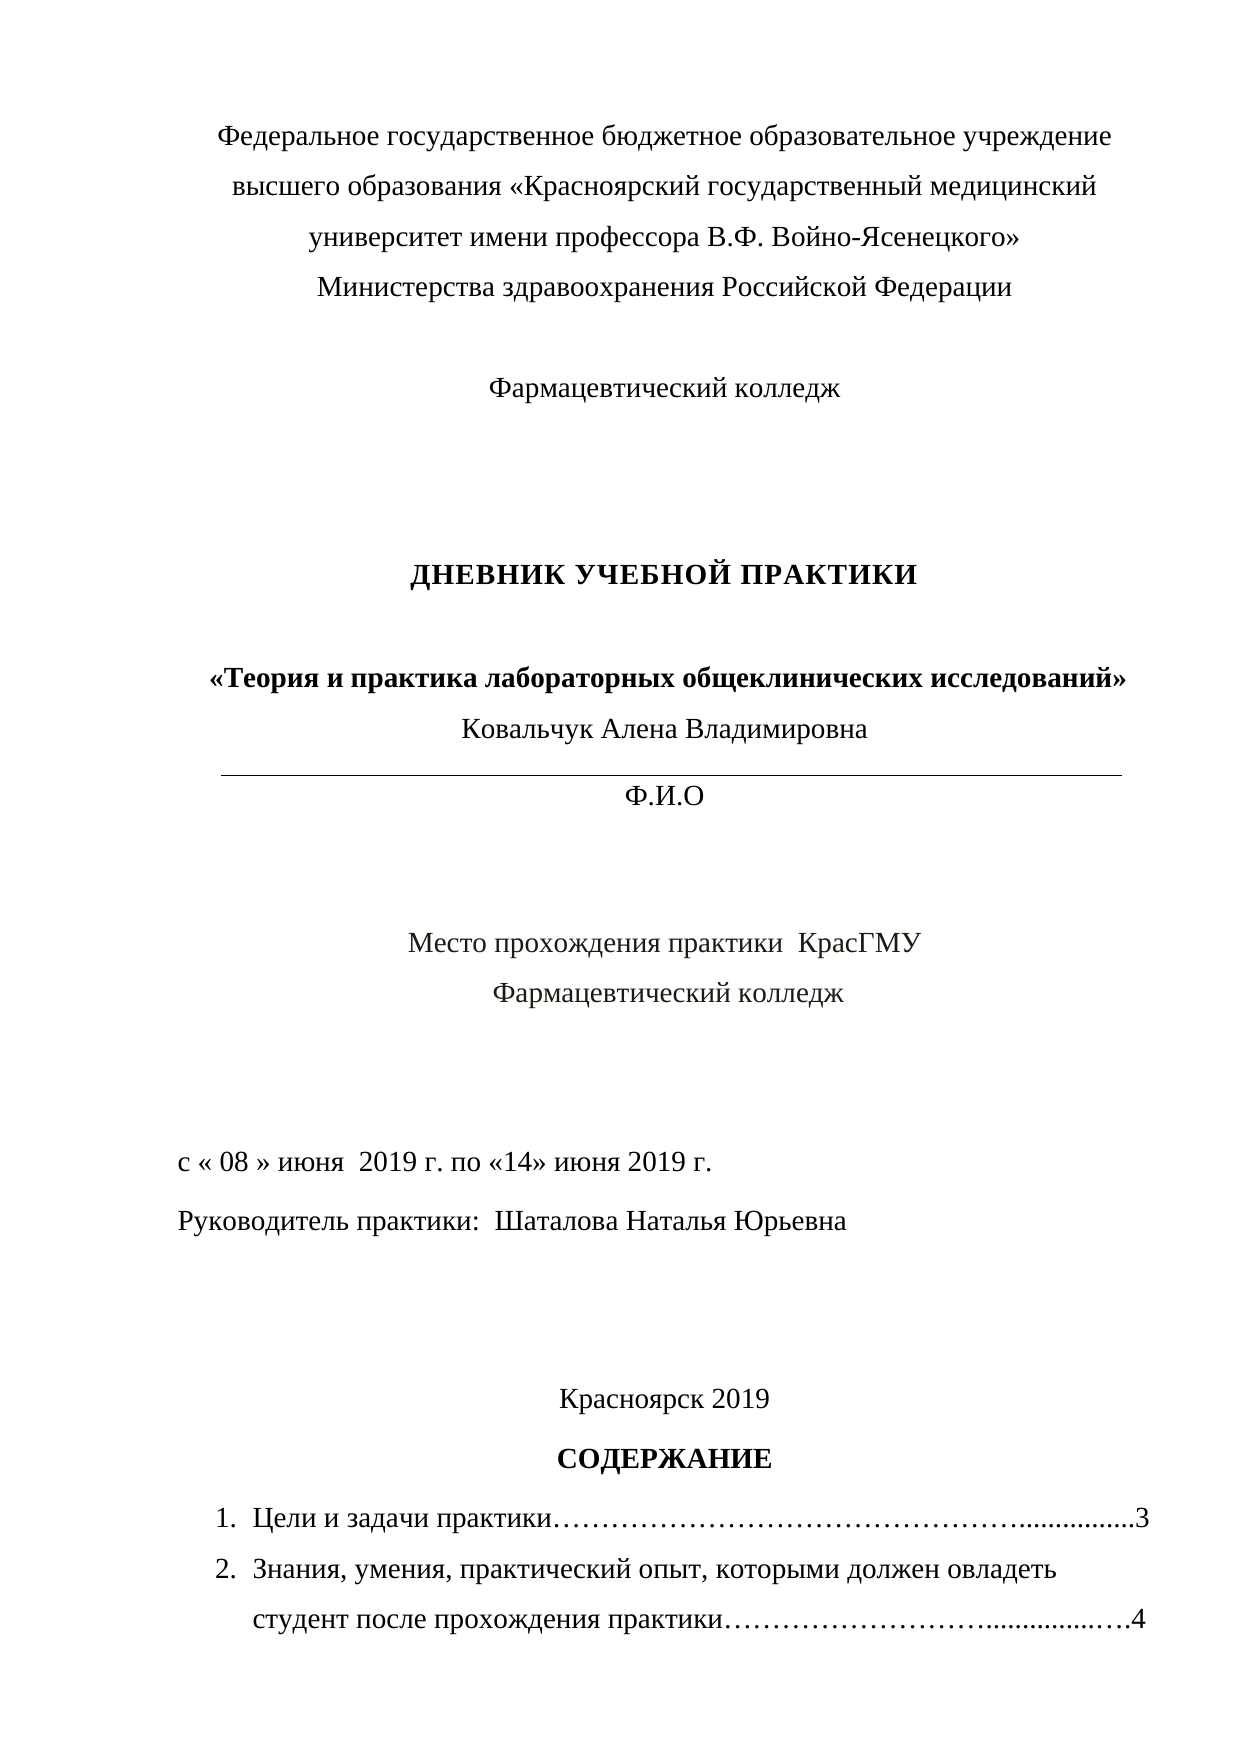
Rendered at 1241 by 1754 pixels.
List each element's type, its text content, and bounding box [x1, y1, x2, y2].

text Место прохождения практики КрасГМУ [177, 925, 1152, 958]
text Федеральное государственное бюджетное образовательное учреждение [177, 118, 1152, 152]
text Министерства здравоохранения Российской Федерации [177, 269, 1152, 303]
list Знания, умения, практический опыт, которыми должен овладеть студент после прохождения практики………………………...............….4 [215, 1551, 1152, 1634]
subtitle ДНЕВНИК УЧЕБНОЙ ПРАКТИКИ [177, 557, 1151, 591]
text Ковальчук Алена Владимировна [177, 711, 1152, 744]
text Ф.И.О [177, 778, 1152, 812]
text Красноярск 2019 [177, 1382, 1152, 1415]
list Цели и задачи практики…………………………………………................3 [215, 1500, 1152, 1534]
text с « 08 » июня 2019 г. по «14» июня 2019 г. [177, 1144, 1152, 1178]
text университет имени профессора В.Ф. Войно-Ясенецкого» [177, 219, 1152, 252]
text Фармацевтический колледж [177, 975, 1152, 1009]
text «Теория и практика лабораторных общеклинических исследований» [177, 661, 1152, 694]
text Руководитель практики: Шаталова Наталья Юрьевна [177, 1203, 1152, 1237]
text высшего образования «Красноярский государственный медицинский [177, 168, 1152, 202]
text СОДЕРЖАНИЕ [177, 1441, 1152, 1474]
text Фармацевтический колледж [177, 370, 1152, 403]
